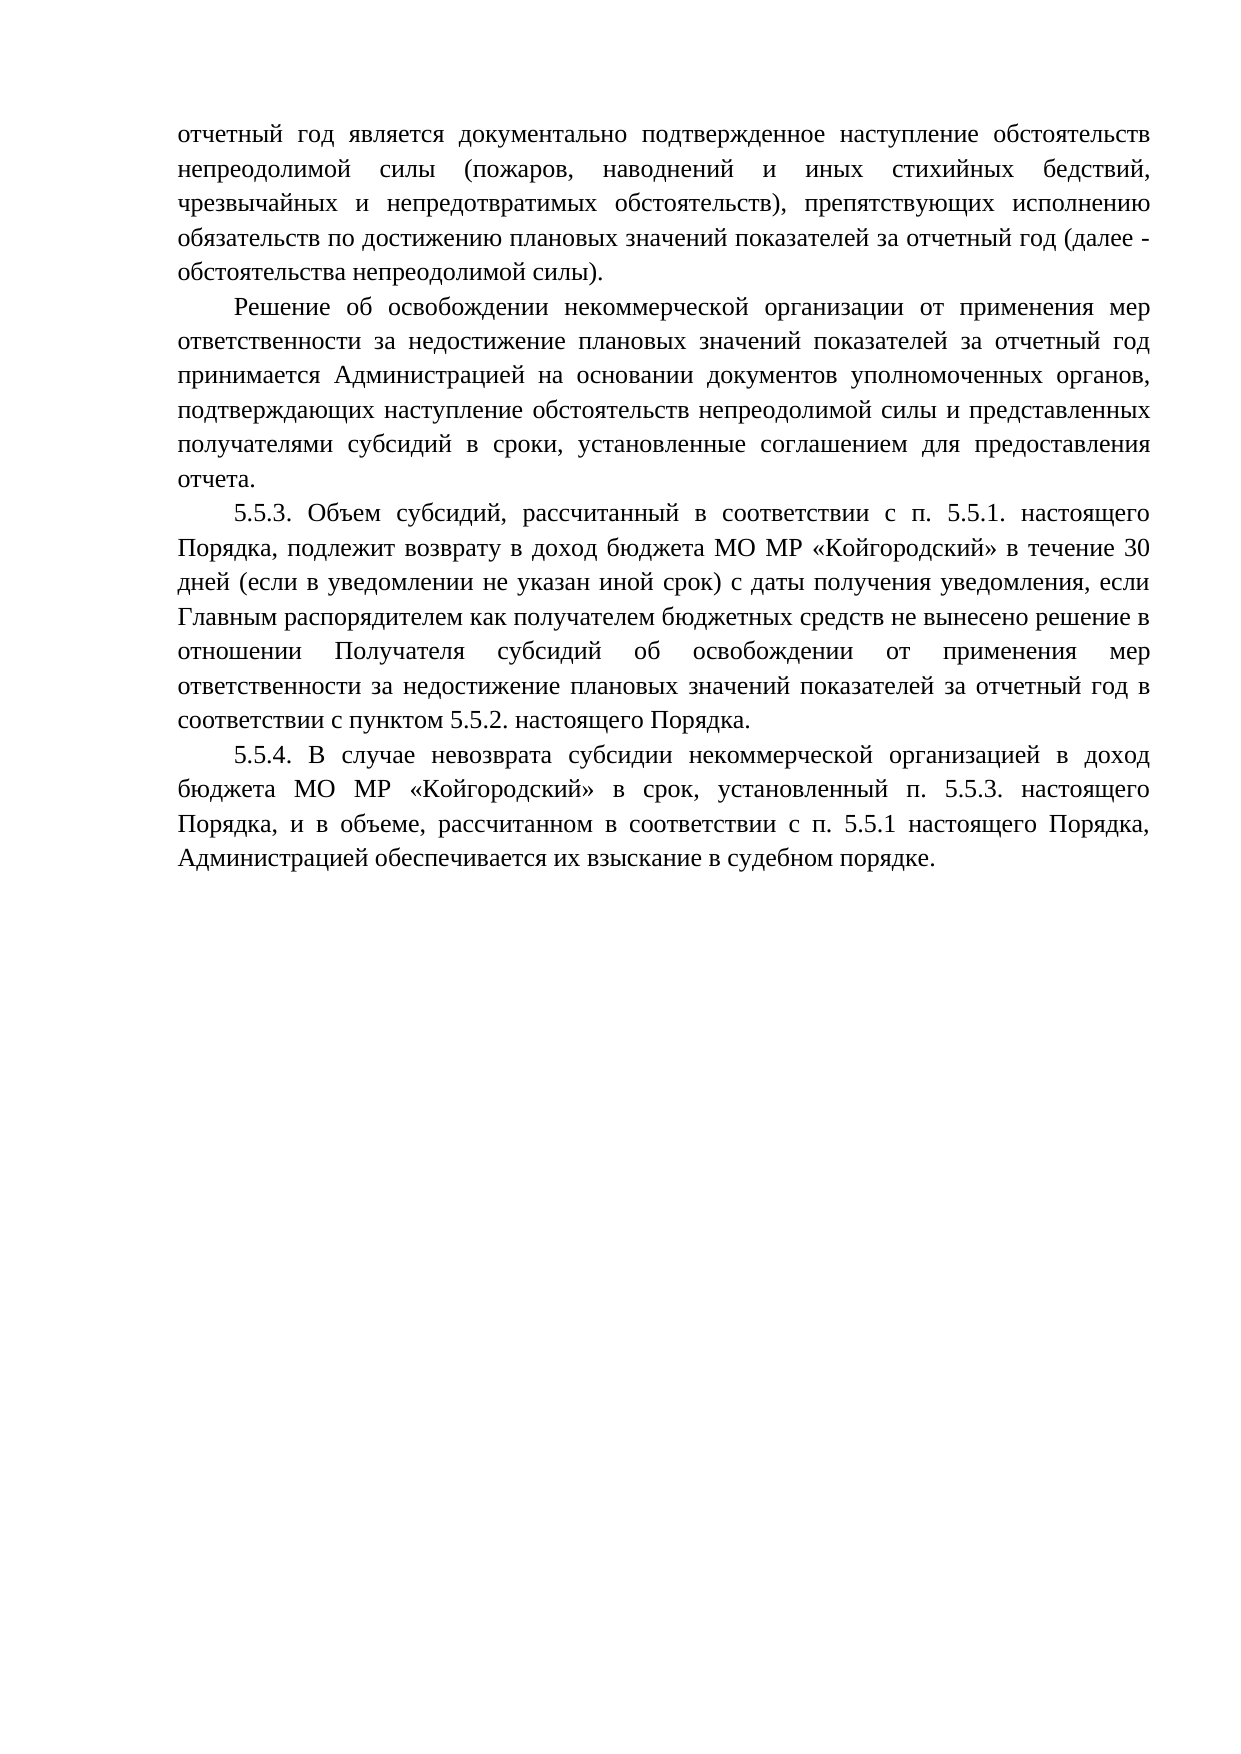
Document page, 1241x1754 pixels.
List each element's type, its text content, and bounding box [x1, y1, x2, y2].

text 5.5.3. Объем субсидий, рассчитанный в соответствии с п. 5.5.1. настоящего Порядка, подлежит возврату в доход бюджета МО МР «Койгородский» в течение 30 дней (если в уведомлении не указан иной срок) с даты получения уведомления, если Главным распорядителем как получателем бюджетных средств не вынесено решение в отношении Получателя субсидий об освобождении от применения мер ответственности за недостижение плановых значений показателей за отчетный год в соответствии с пунктом 5.5.2. настоящего Порядка. [177, 497, 1152, 734]
text Решение об освобождении некоммерческой организации от применения мер ответственности за недостижение плановых значений показателей за отчетный год принимается Администрацией на основании документов уполномоченных органов, подтверждающих наступление обстоятельств непреодолимой силы и представленных получателями субсидий в сроки, установленные соглашением для предоставления отчета. [177, 291, 1152, 493]
text 5.5.4. В случае невозврата субсидии некоммерческой организацией в доход бюджета МО МР «Койгородский» в срок, установленный п. 5.5.3. настоящего Порядка, и в объеме, рассчитанном в соответствии с п. 5.5.1 настоящего Порядка, Администрацией обеспечивается их взыскание в судебном порядке. [177, 739, 1152, 872]
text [177, 118, 1152, 286]
